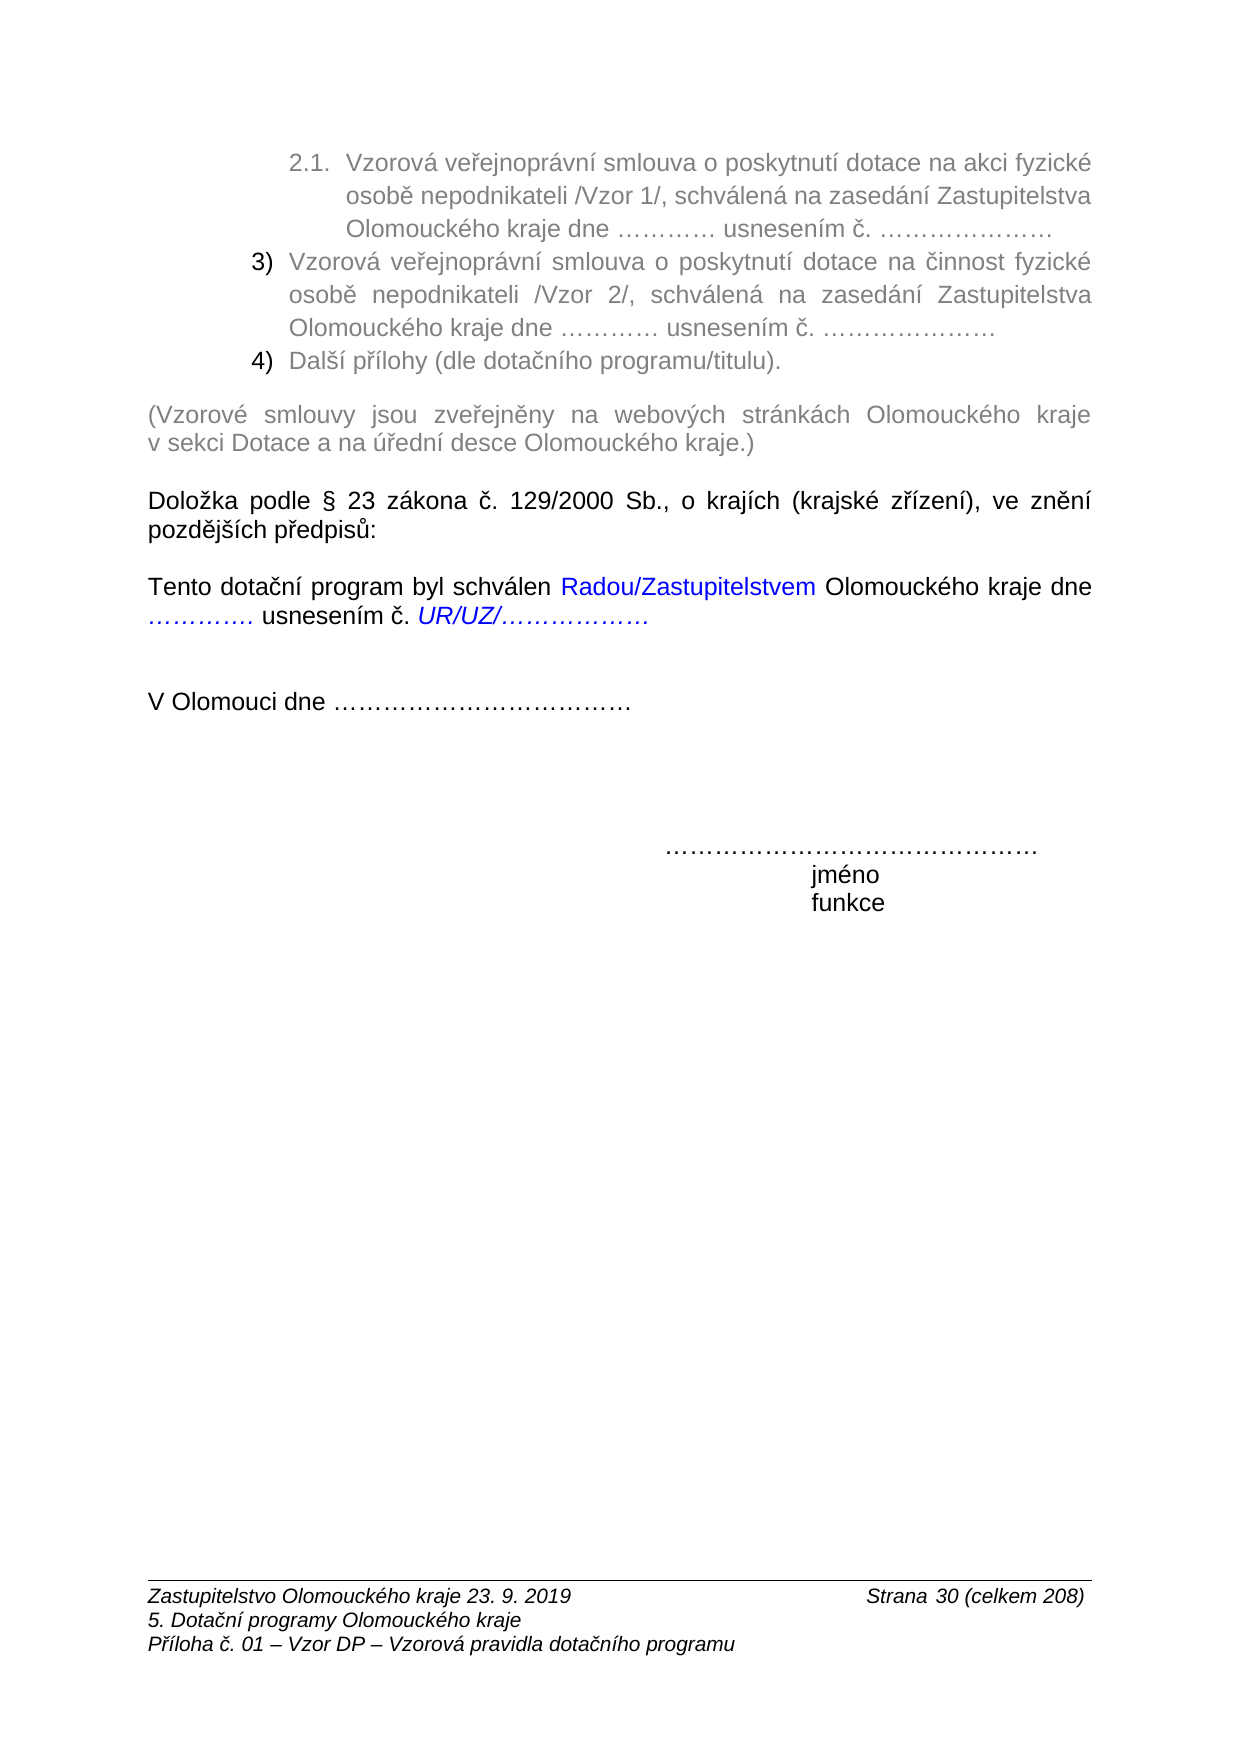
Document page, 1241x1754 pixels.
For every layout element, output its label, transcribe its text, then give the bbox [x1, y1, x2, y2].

text (Vzorové smlouvy jsou zveřejněny na webových stránkách Olomouckého kraje v sekci Dotace a na úřední desce Olomouckého kraje.) [148, 400, 1092, 457]
list Vzorová veřejnoprávní smlouva o poskytnutí dotace na akci fyzické osobě nepodnikateli /Vzor 1/, schválená na zasedání Zastupitelstva Olomouckého kraje dne ………… usnesením č. ………………… [289, 148, 1092, 242]
text Tento dotační program byl schválen Radou/Zastupitelstvem Olomouckého kraje dne …………. usnesením č. UR/UZ/……………… [148, 572, 1092, 630]
text Doložka podle § 23 zákona č. 129/2000 Sb., o krajích (krajské zřízení), ve znění pozdějších předpisů: [148, 486, 1092, 543]
list Další přílohy (dle dotačního programu/titulu). [251, 346, 1092, 374]
text funkce [148, 888, 1092, 917]
text jméno [148, 860, 1092, 888]
list Vzorová veřejnoprávní smlouva o poskytnutí dotace na činnost fyzické osobě nepodnikateli /Vzor 2/, schválená na zasedání Zastupitelstva Olomouckého kraje dne ………… usnesením č. ………………… [251, 247, 1092, 342]
text V Olomouci dne ……………………………… [148, 687, 1092, 716]
text ……………………………………… [148, 831, 1092, 860]
